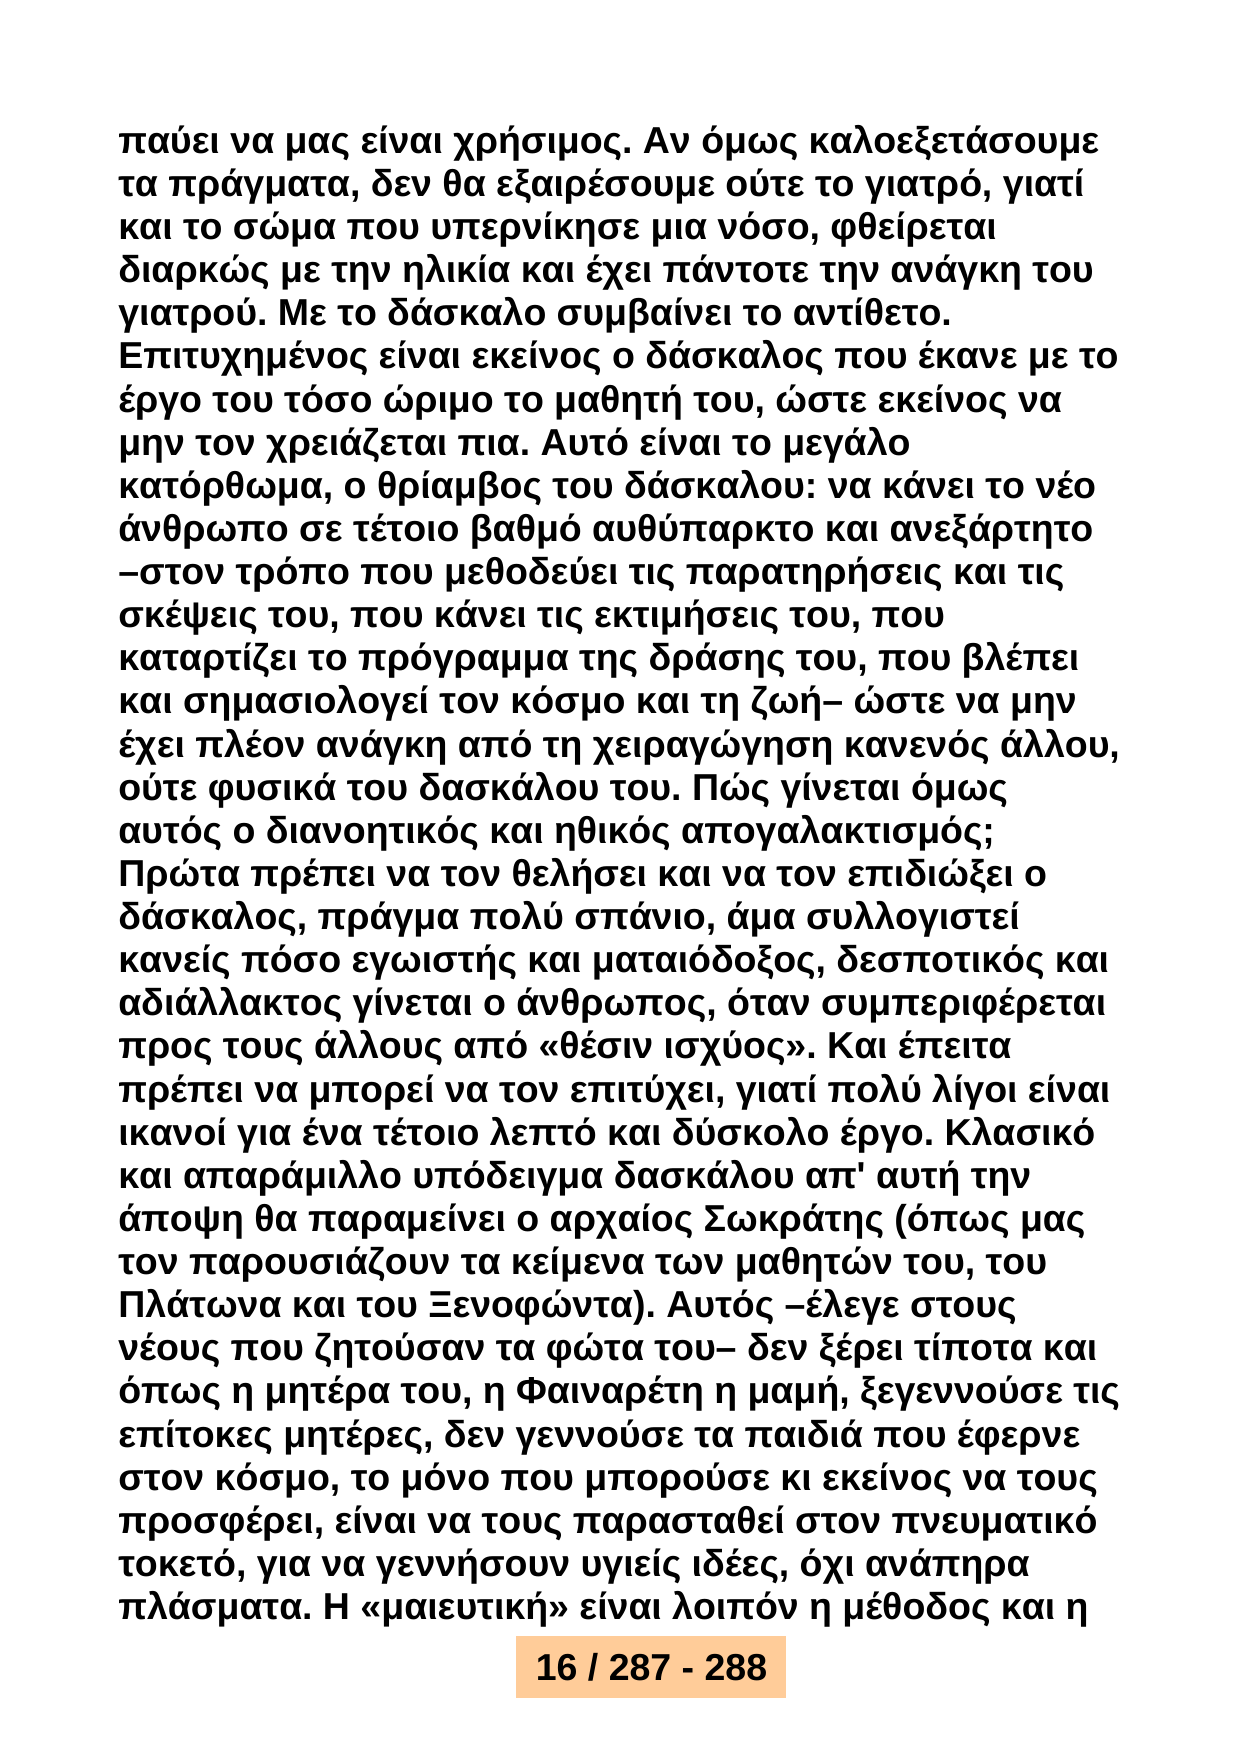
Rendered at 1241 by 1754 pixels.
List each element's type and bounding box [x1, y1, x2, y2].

text [118, 118, 1122, 1627]
